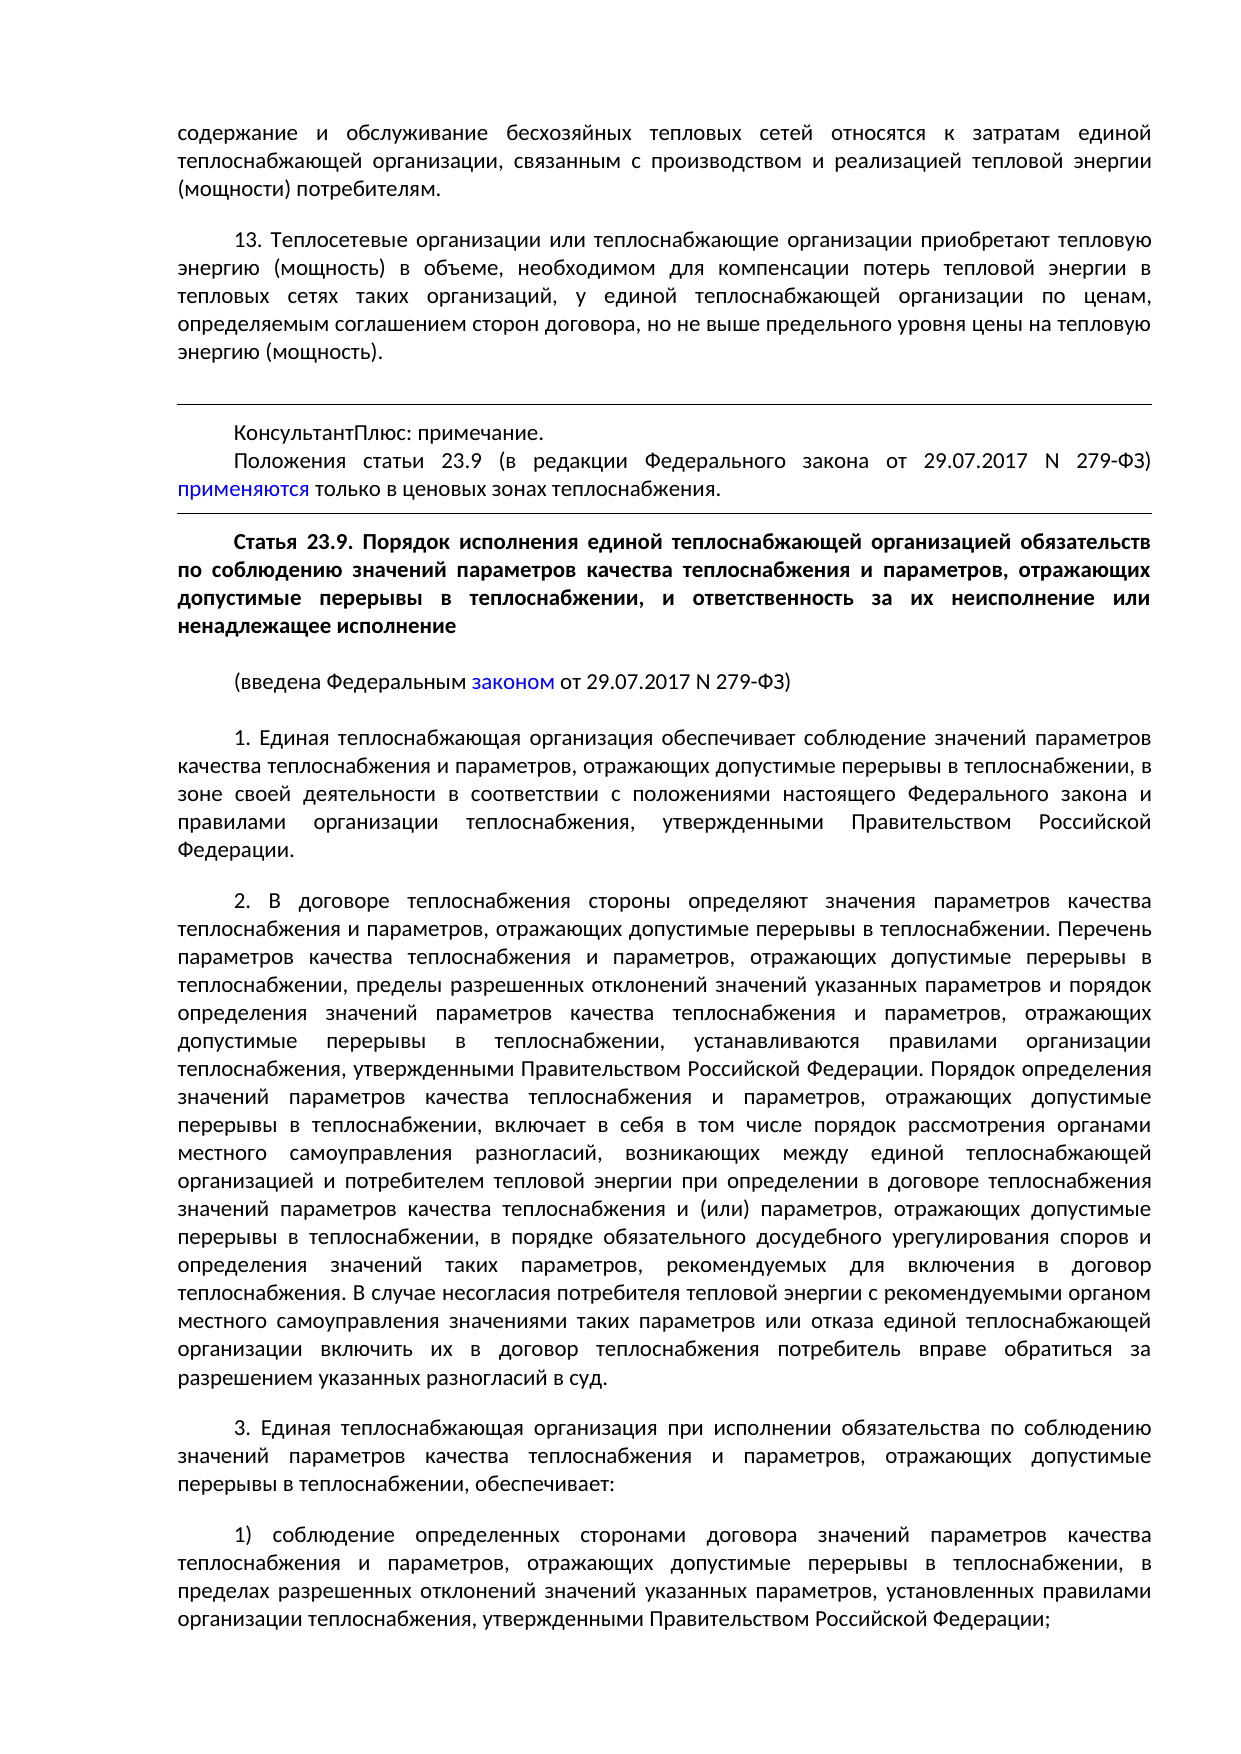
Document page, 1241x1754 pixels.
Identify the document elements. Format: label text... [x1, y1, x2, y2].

text 3. Единая теплоснабжающая организация при исполнении обязательства по соблюдению значений параметров качества теплоснабжения и параметров, отражающих допустимые перерывы в теплоснабжении, обеспечивает: [177, 1413, 1152, 1498]
text 1) соблюдение определенных сторонами договора значений параметров качества теплоснабжения и параметров, отражающих допустимые перерывы в теплоснабжении, в пределах разрешенных отклонений значений указанных параметров, установленных правилами организации теплоснабжения, утвержденными Правительством Российской Федерации; [177, 1521, 1152, 1633]
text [177, 118, 1152, 202]
text Положения статьи 23.9 (в редакции Федерального закона от 29.07.2017 N 279-ФЗ) применяются только в ценовых зонах теплоснабжения. [177, 446, 1152, 502]
text КонсультантПлюс: примечание. [177, 418, 1152, 446]
title Статья 23.9. Порядок исполнения единой теплоснабжающей организацией обязательств по соблюдению значений параметров качества теплоснабжения и параметров, отражающих допустимые перерывы в теплоснабжении, и ответственность за их неисполнение или ненадлежащее исполнение [177, 527, 1152, 639]
text (введена Федеральным законом от 29.07.2017 N 279-ФЗ) [177, 667, 1152, 695]
text 1. Единая теплоснабжающая организация обеспечивает соблюдение значений параметров качества теплоснабжения и параметров, отражающих допустимые перерывы в теплоснабжении, в зоне своей деятельности в соответствии с положениями настоящего Федерального закона и правилами организации теплоснабжения, утвержденными Правительством Российской Федерации. [177, 723, 1152, 863]
text 2. В договоре теплоснабжения стороны определяют значения параметров качества теплоснабжения и параметров, отражающих допустимые перерывы в теплоснабжении. Перечень параметров качества теплоснабжения и параметров, отражающих допустимые перерывы в теплоснабжении, пределы разрешенных отклонений значений указанных параметров и порядок определения значений параметров качества теплоснабжения и параметров, отражающих допустимые перерывы в теплоснабжении, устанавливаются правилами организации теплоснабжения, утвержденными Правительством Российской Федерации. Порядок определения значений параметров качества теплоснабжения и параметров, отражающих допустимые перерывы в теплоснабжении, включает в себя в том числе порядок рассмотрения органами местного самоуправления разногласий, возникающих между единой теплоснабжающей организацией и потребителем тепловой энергии при определении в договоре теплоснабжения значений параметров качества теплоснабжения и (или) параметров, отражающих допустимые перерывы в теплоснабжении, в порядке обязательного досудебного урегулирования споров и определения значений таких параметров, рекомендуемых для включения в договор теплоснабжения. В случае несогласия потребителя тепловой энергии с рекомендуемыми органом местного самоуправления значениями таких параметров или отказа единой теплоснабжающей организации включить их в договор теплоснабжения потребитель вправе обратиться за разрешением указанных разногласий в суд. [177, 886, 1152, 1391]
text 13. Теплосетевые организации или теплоснабжающие организации приобретают тепловую энергию (мощность) в объеме, необходимом для компенсации потерь тепловой энергии в тепловых сетях таких организаций, у единой теплоснабжающей организации по ценам, определяемым соглашением сторон договора, но не выше предельного уровня цены на тепловую энергию (мощность). [177, 225, 1152, 365]
